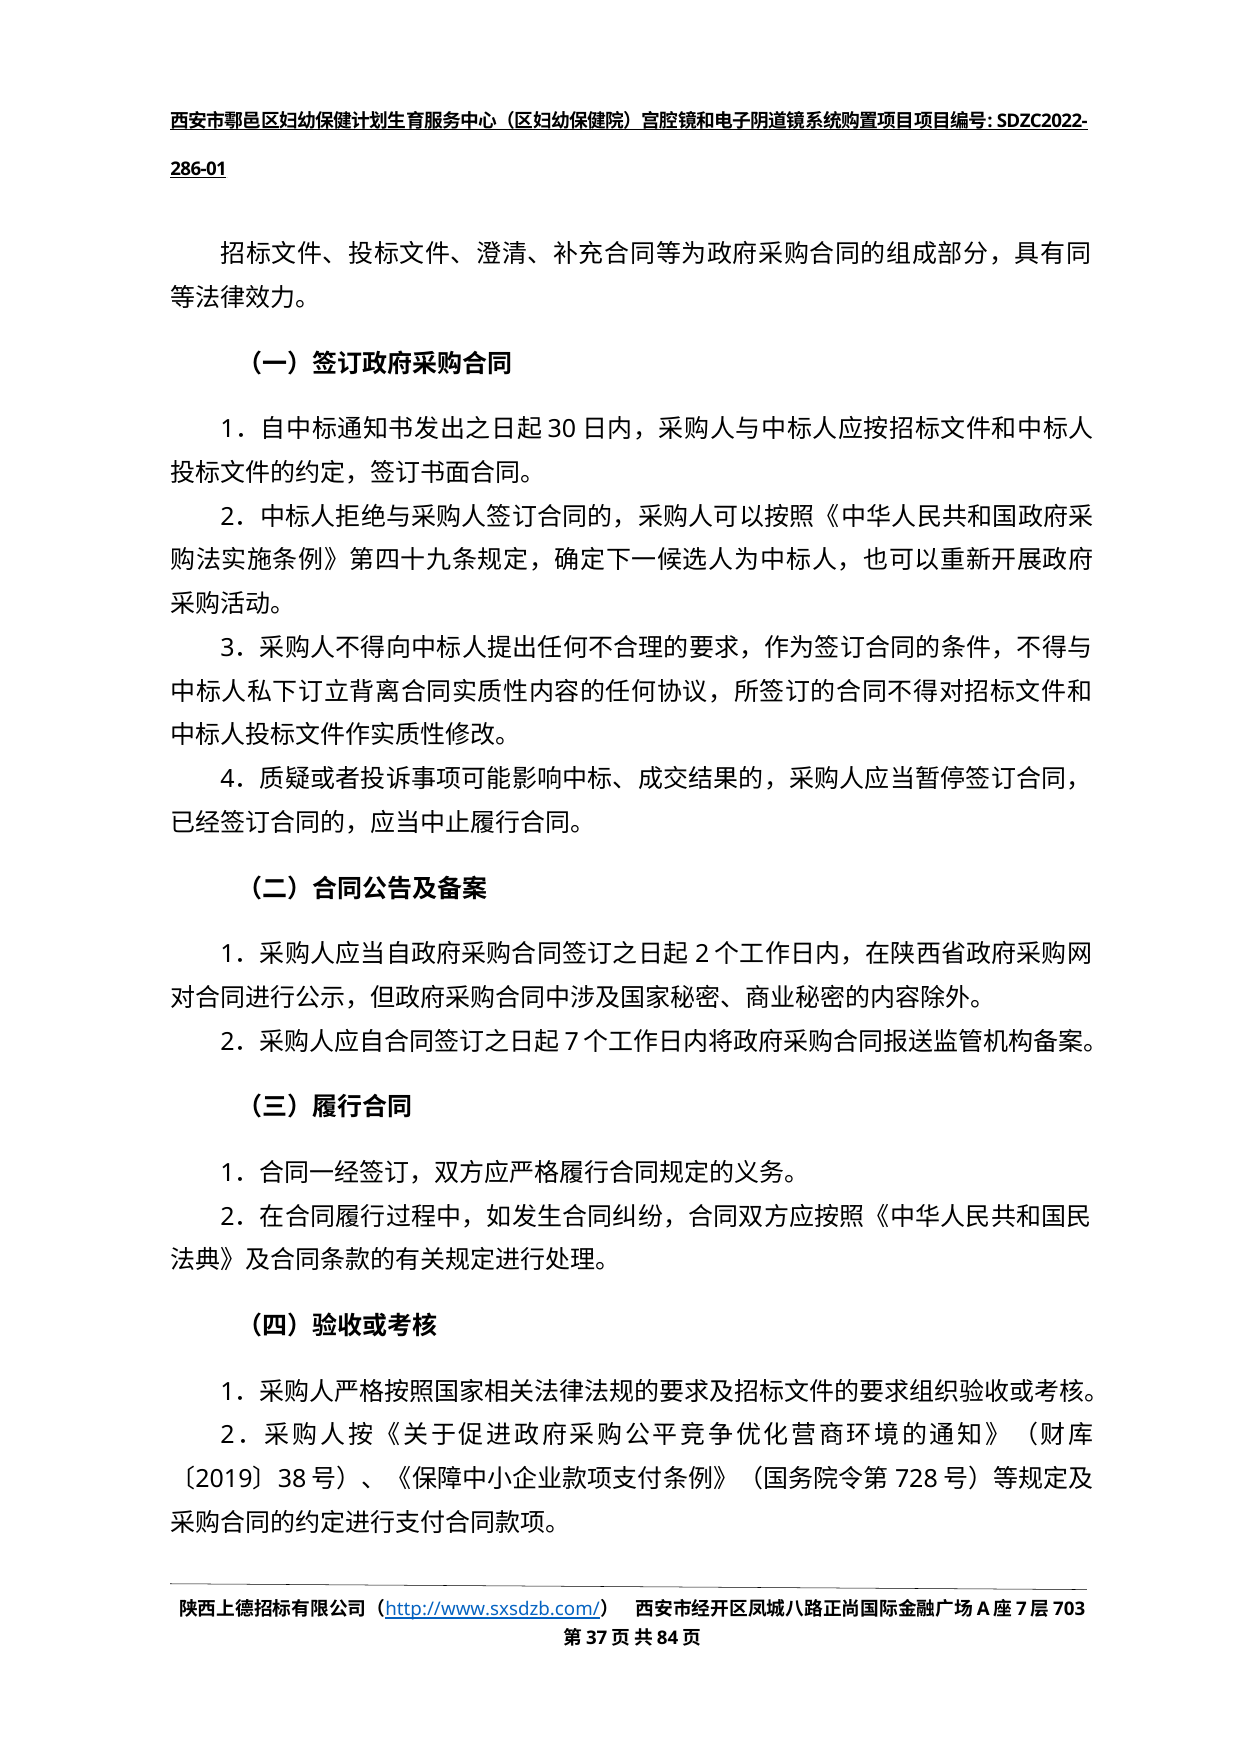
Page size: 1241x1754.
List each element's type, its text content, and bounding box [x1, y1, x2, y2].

text 1．采购人应当自政府采购合同签订之日起2个工作日内，在陕西省政府采购网对合同进行公示，但政府采购合同中涉及国家秘密、商业秘密的内容除外。 [170, 930, 1094, 1017]
text 1．合同一经签订，双方应严格履行合同规定的义务。 [170, 1149, 1094, 1192]
text 2．采购人按《关于促进政府采购公平竞争优化营商环境的通知》（财库〔2019〕38号）、《保障中小企业款项支付条例》（国务院令第728号）等规定及采购合同的约定进行支付合同款项。 [170, 1411, 1094, 1542]
text 1．自中标通知书发出之日起30日内，采购人与中标人应按招标文件和中标人投标文件的约定，签订书面合同。 [170, 405, 1094, 492]
text （四）验收或考核 [170, 1302, 1094, 1346]
text 2．采购人应自合同签订之日起7个工作日内将政府采购合同报送监管机构备案。 [170, 1017, 1094, 1061]
text 4．质疑或者投诉事项可能影响中标、成交结果的，采购人应当暂停签订合同，已经签订合同的，应当中止履行合同。 [170, 755, 1094, 842]
text 招标文件、投标文件、澄清、补充合同等为政府采购合同的组成部分，具有同等法律效力。 [170, 230, 1094, 317]
text （三）履行合同 [170, 1083, 1094, 1127]
text （一）签订政府采购合同 [170, 339, 1094, 383]
text 1．采购人严格按照国家相关法律法规的要求及招标文件的要求组织验收或考核。 [170, 1367, 1094, 1411]
text 3．采购人不得向中标人提出任何不合理的要求，作为签订合同的条件，不得与中标人私下订立背离合同实质性内容的任何协议，所签订的合同不得对招标文件和中标人投标文件作实质性修改。 [170, 624, 1094, 755]
text 2．中标人拒绝与采购人签订合同的，采购人可以按照《中华人民共和国政府采购法实施条例》第四十九条规定，确定下一候选人为中标人，也可以重新开展政府采购活动。 [170, 492, 1094, 624]
text （二）合同公告及备案 [170, 864, 1094, 908]
text 2．在合同履行过程中，如发生合同纠纷，合同双方应按照《中华人民共和国民法典》及合同条款的有关规定进行处理。 [170, 1192, 1094, 1280]
